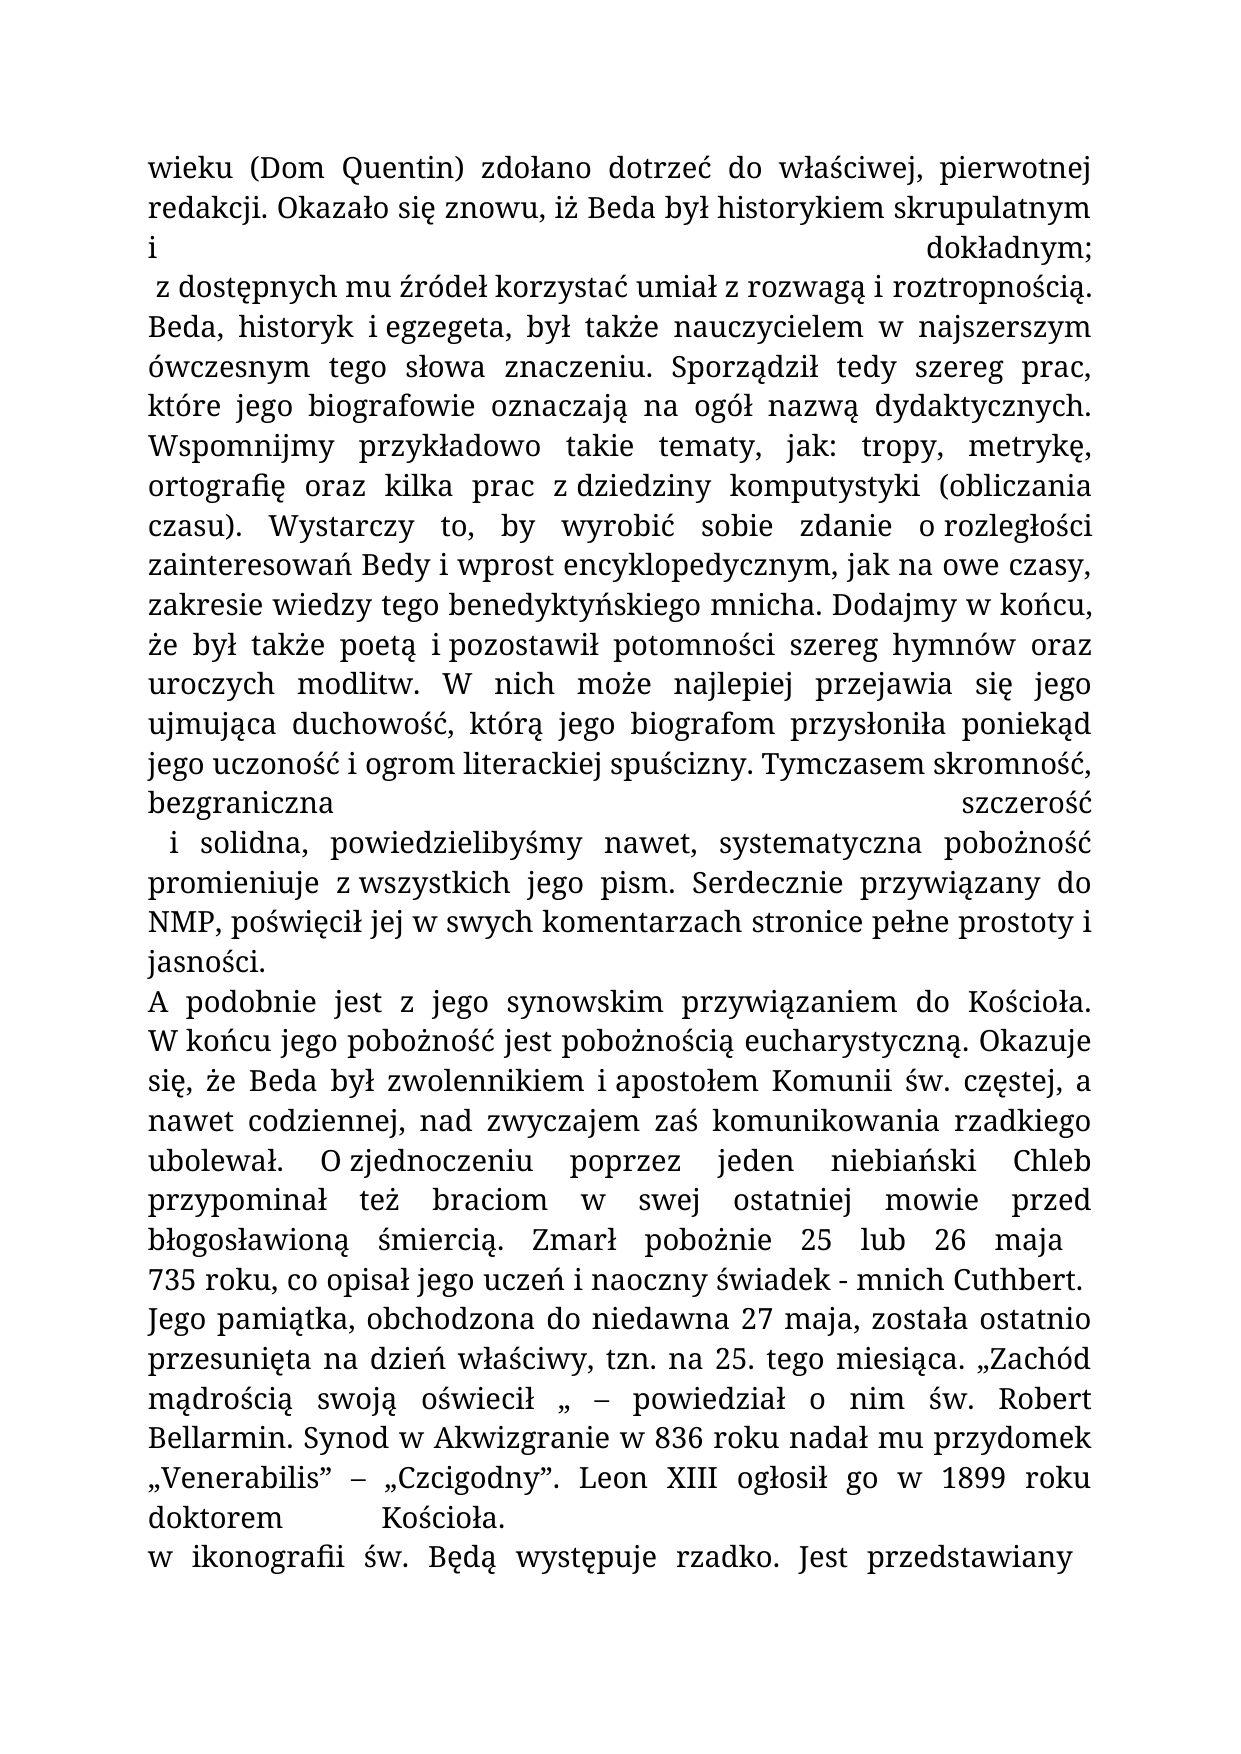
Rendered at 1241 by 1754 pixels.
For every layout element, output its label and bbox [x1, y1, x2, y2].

text [148, 148, 1093, 1576]
